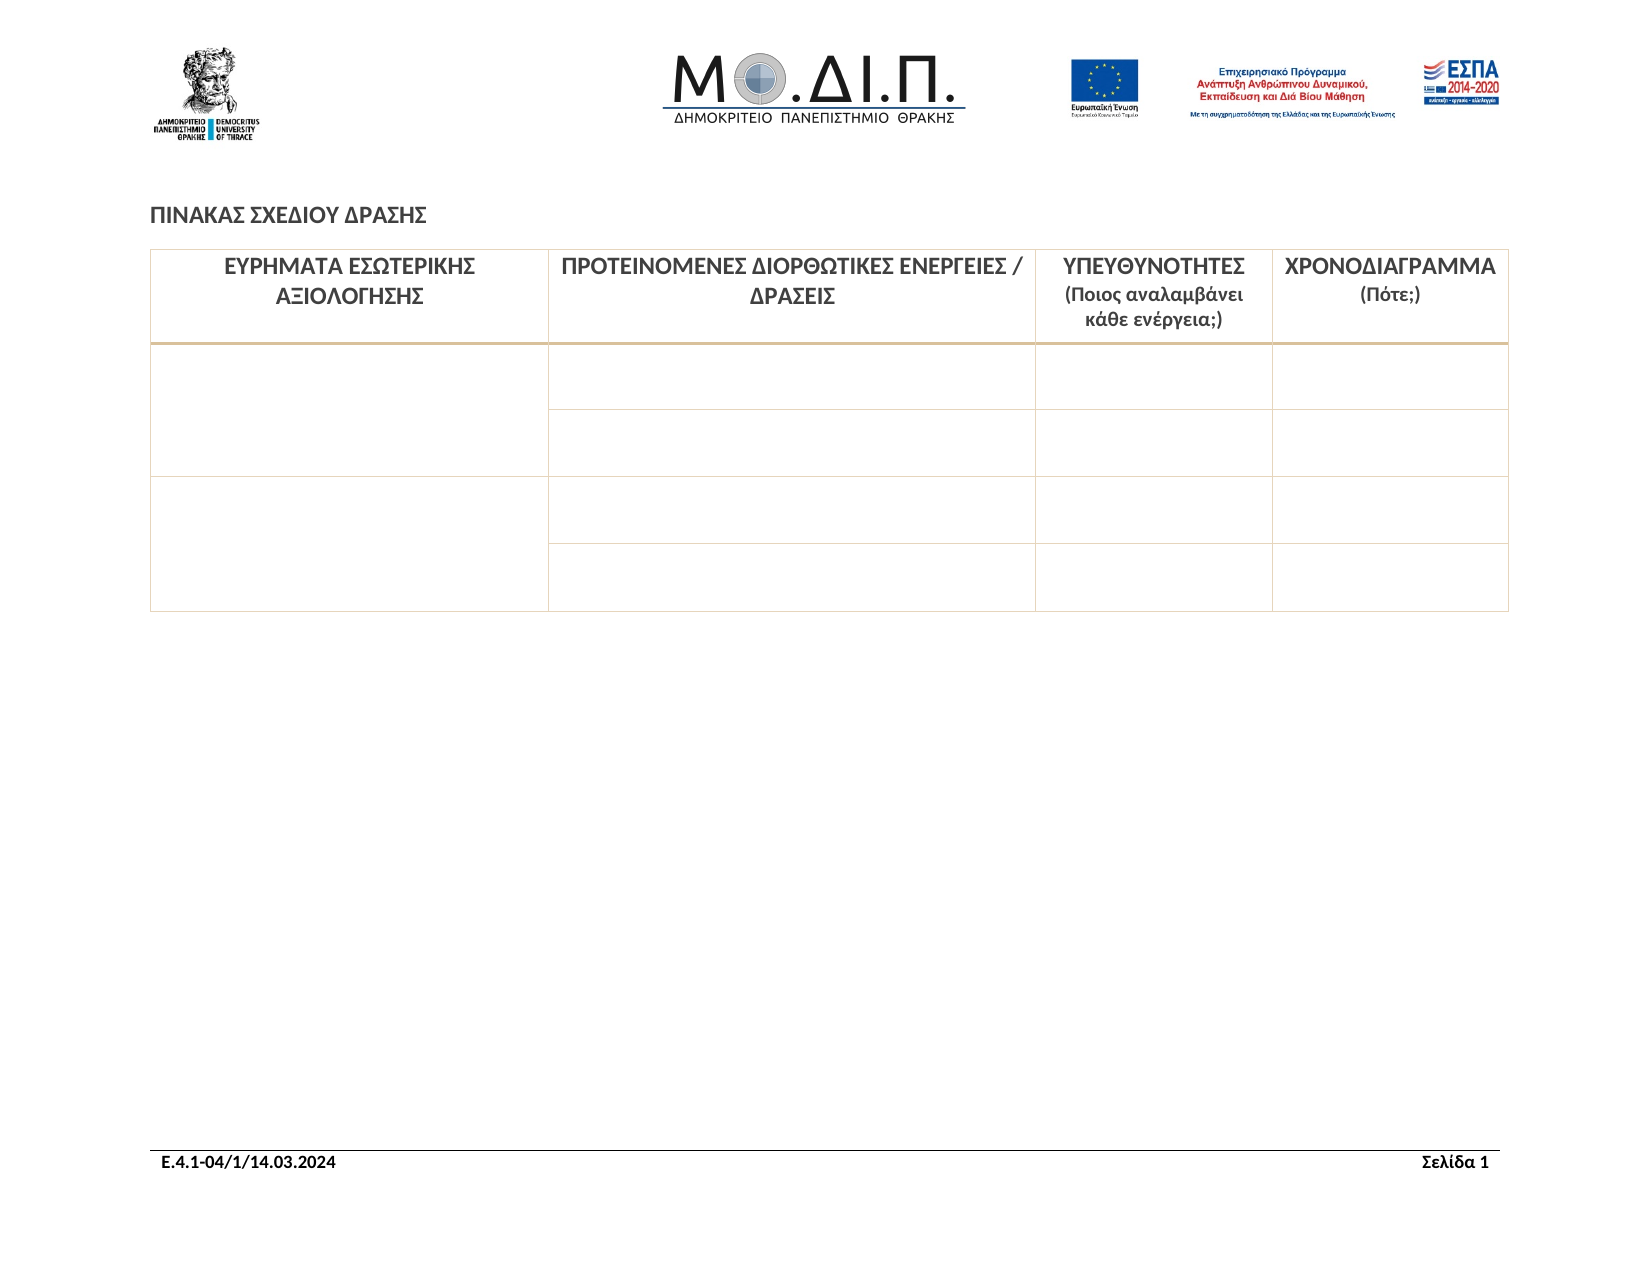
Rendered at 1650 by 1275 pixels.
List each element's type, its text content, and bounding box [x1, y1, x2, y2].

table_header ΕΥΡΗΜΑΤΑ ΕΣΩΤΕΡΙΚΗΣ ΑΞΙΟΛΟΓΗΣΗΣ [151, 250, 548, 342]
table_cell [1036, 345, 1272, 409]
table_header ΥΠΕΥΘΥΝΟΤΗΤΕΣ (Ποιος αναλαμβάνει κάθε ενέργεια;) [1036, 250, 1272, 342]
table_cell [549, 345, 1035, 409]
table_cell [1036, 410, 1272, 476]
table_cell [549, 410, 1035, 476]
table_cell [1273, 345, 1508, 409]
table_cell [1273, 544, 1508, 611]
table_cell [549, 544, 1035, 611]
table_cell [1273, 477, 1508, 543]
table_cell [151, 477, 548, 611]
table_cell [1036, 544, 1272, 611]
picture [150, 37, 264, 151]
table_cell [1273, 410, 1508, 476]
table_header ΠΡΟΤΕΙΝΟΜΕΝΕΣ ΔΙΟΡΘΩΤΙΚΕΣ ΕΝΕΡΓΕΙΕΣ / ΔΡΑΣΕΙΣ [549, 250, 1035, 342]
table_cell [549, 477, 1035, 543]
picture [1067, 56, 1501, 121]
table_cell [151, 345, 548, 476]
table_cell [1036, 477, 1272, 543]
text ΠΙΝΑΚΑΣ ΣΧΕΔΙΟΥ ΔΡΑΣΗΣ [150, 199, 1500, 230]
table_header ΧΡΟΝΟΔΙΑΓΡΑΜΜΑ (Πότε;) [1273, 250, 1508, 342]
picture [651, 51, 977, 125]
